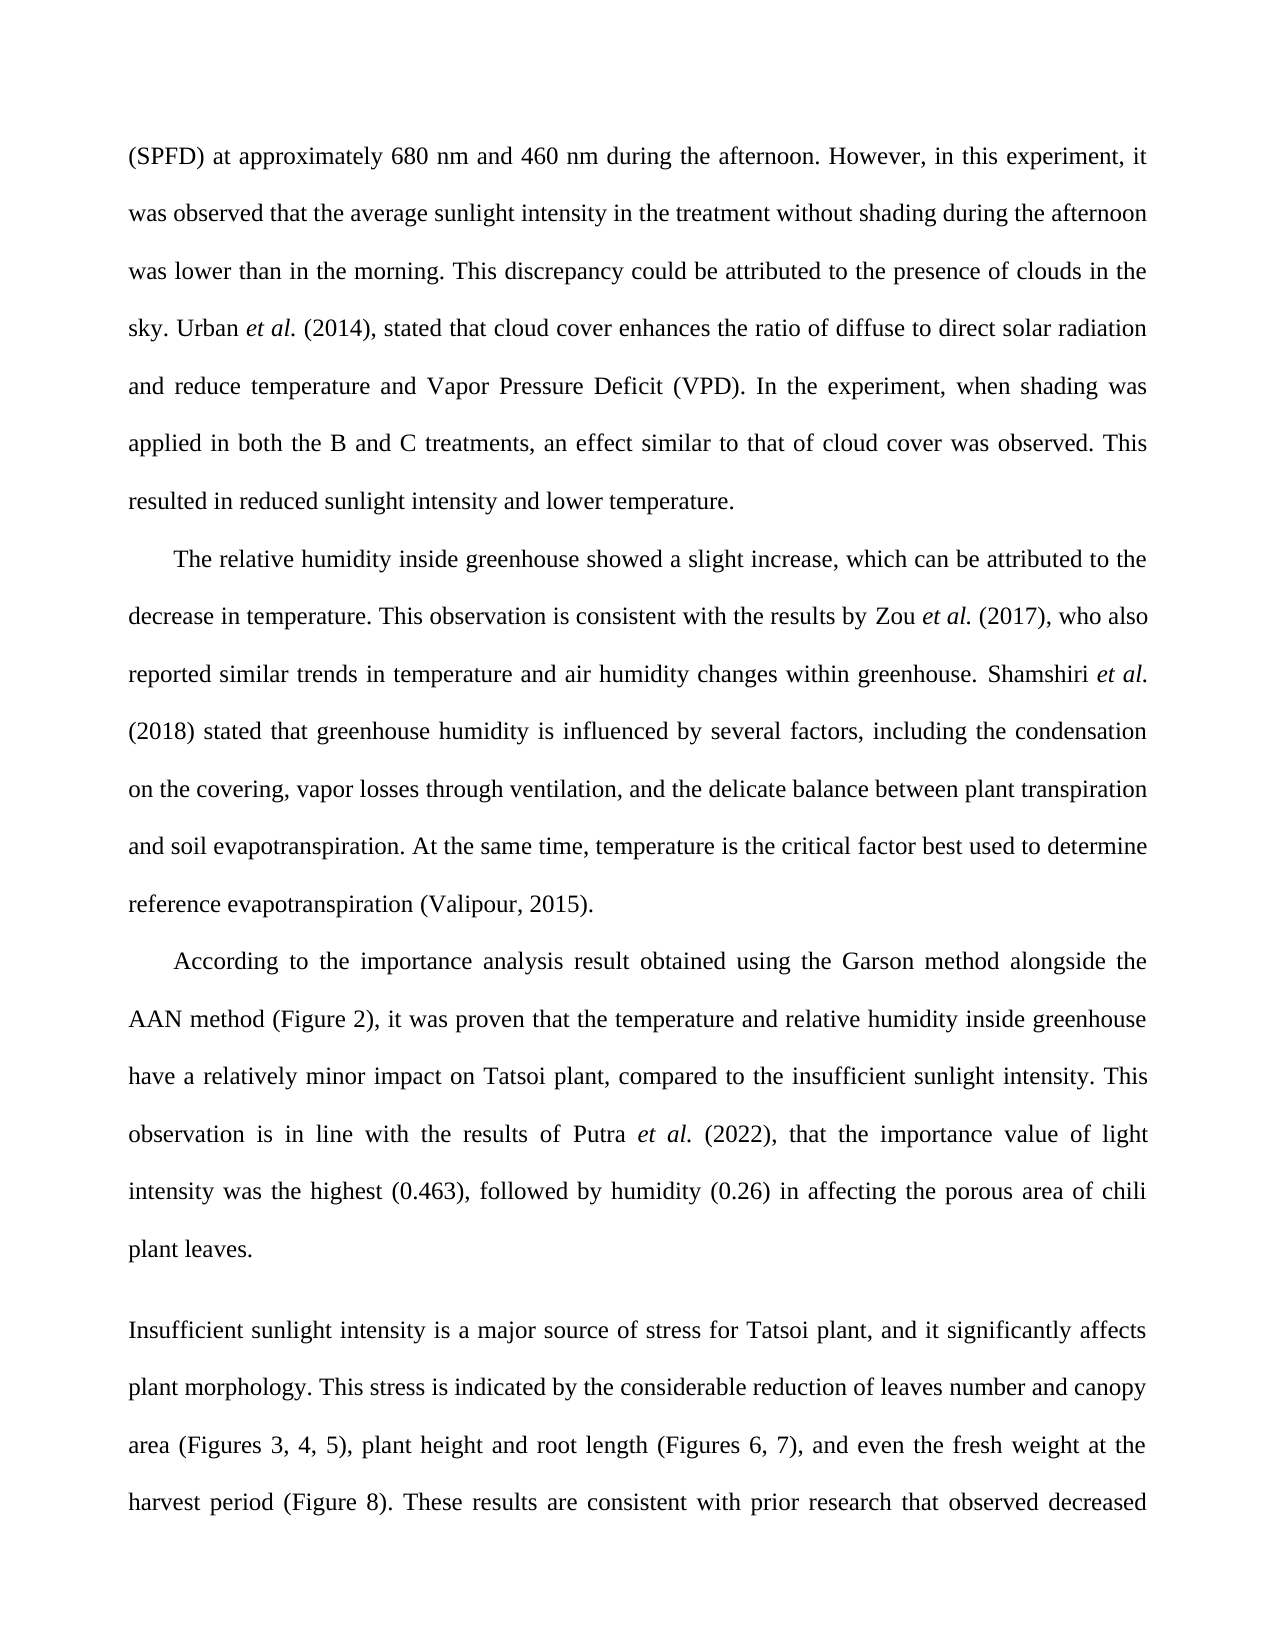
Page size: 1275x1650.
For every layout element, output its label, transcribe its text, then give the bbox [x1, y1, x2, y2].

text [128, 1315, 1148, 1516]
text According to the importance analysis result obtained using the Garson method alongside the AAN method (Figure 2), it was proven that the temperature and relative humidity inside greenhouse have a relatively minor impact on Tatsoi plant, compared to the insufficient sunlight intensity. This observation is in line with the results of Putra et al. (2022), that the importance value of light intensity was the highest (0.463), followed by humidity (0.26) in affecting the porous area of chili plant leaves. [128, 946, 1148, 1262]
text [128, 141, 1148, 515]
text The relative humidity inside greenhouse showed a slight increase, which can be attributed to the decrease in temperature. This observation is consistent with the results by Zou et al. (2017), who also reported similar trends in temperature and air humidity changes within greenhouse. Shamshiri et al. (2018) stated that greenhouse humidity is influenced by several factors, including the condensation on the covering, vapor losses through ventilation, and the delicate balance between plant transpiration and soil evapotranspiration. At the same time, temperature is the critical factor best used to determine reference evapotranspiration (Valipour, 2015). [128, 544, 1148, 917]
